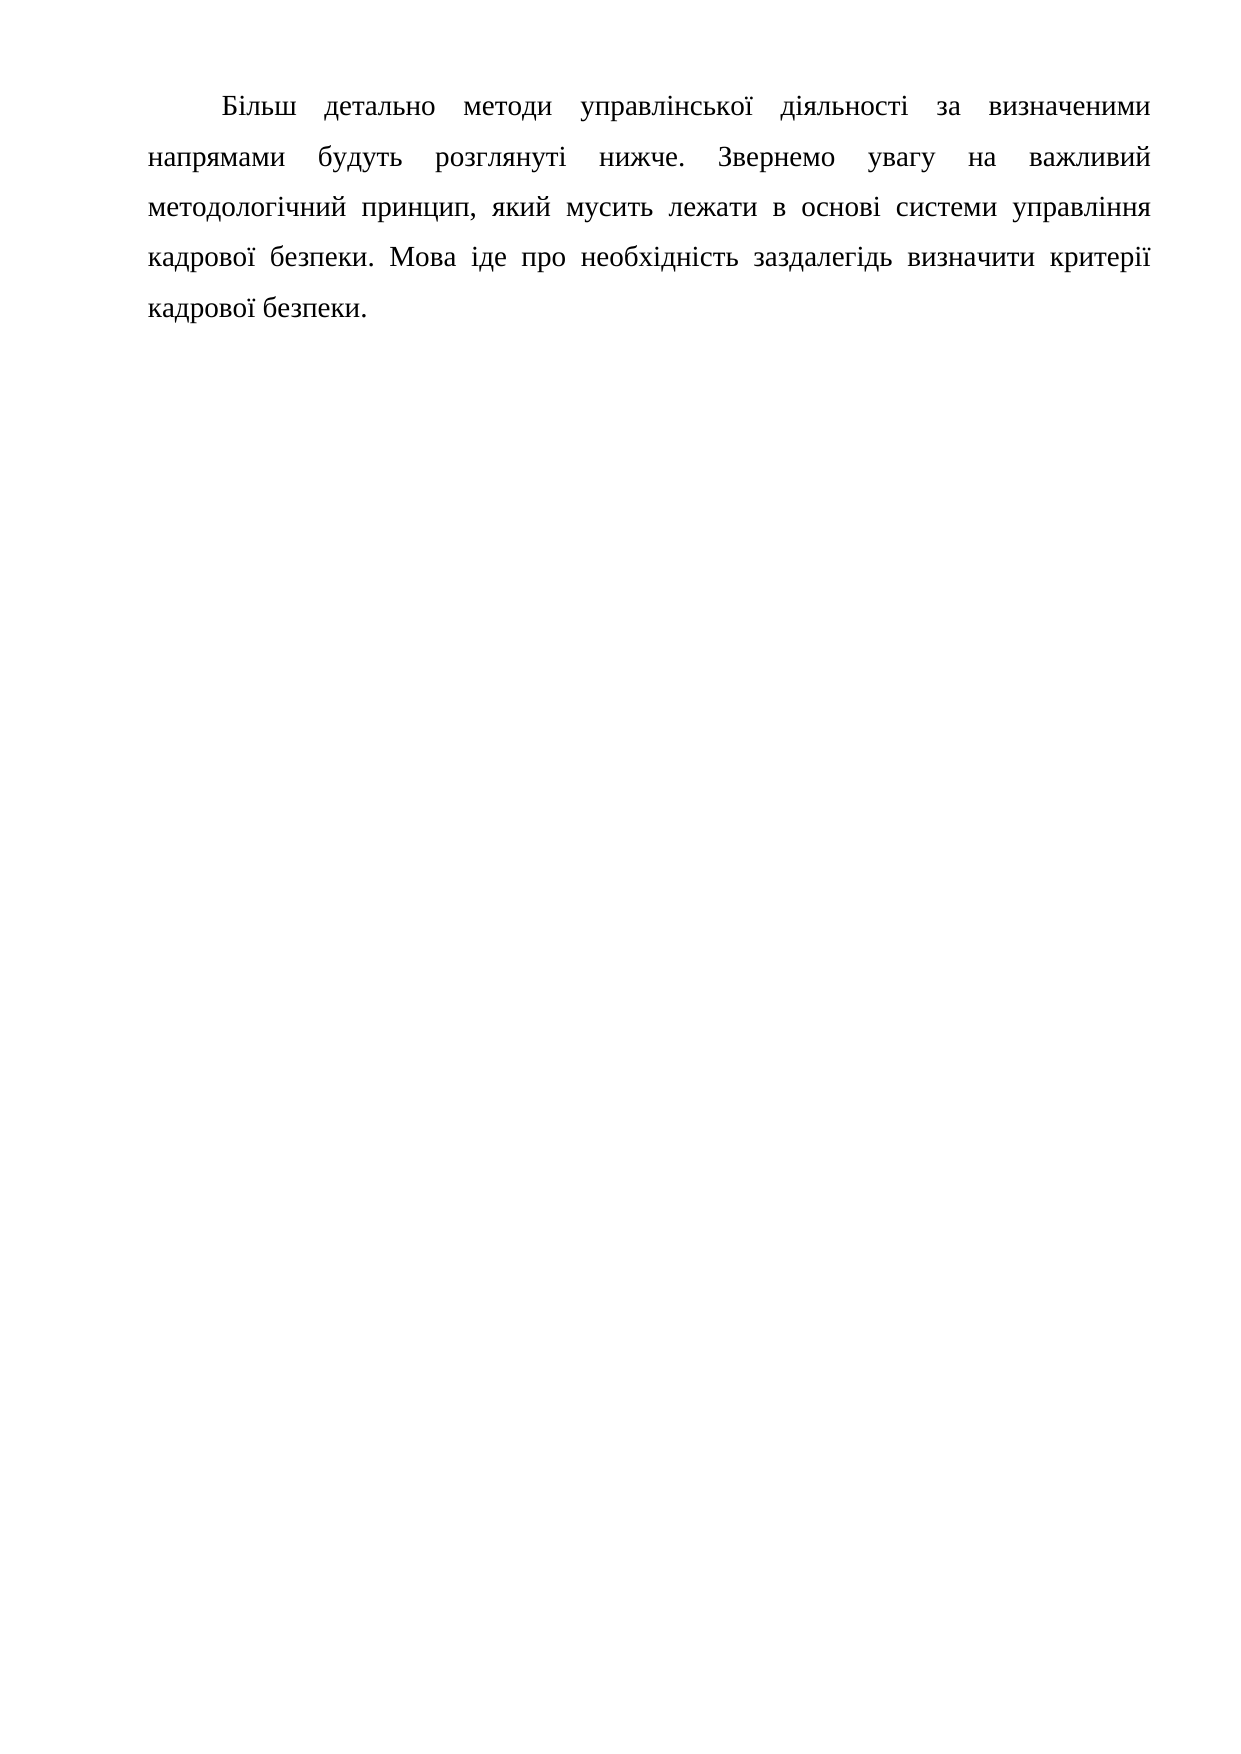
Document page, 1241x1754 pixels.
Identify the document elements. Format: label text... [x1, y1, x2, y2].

text Більш детально методи управлінської діяльності за визначеними напрямами будуть розглянуті нижче. Звернемо увагу на важливий методологічний принцип, який мусить лежати в основі системи управління кадрової безпеки. Мова іде про необхідність заздалегідь визначити критерії кадрової безпеки. [148, 88, 1152, 323]
